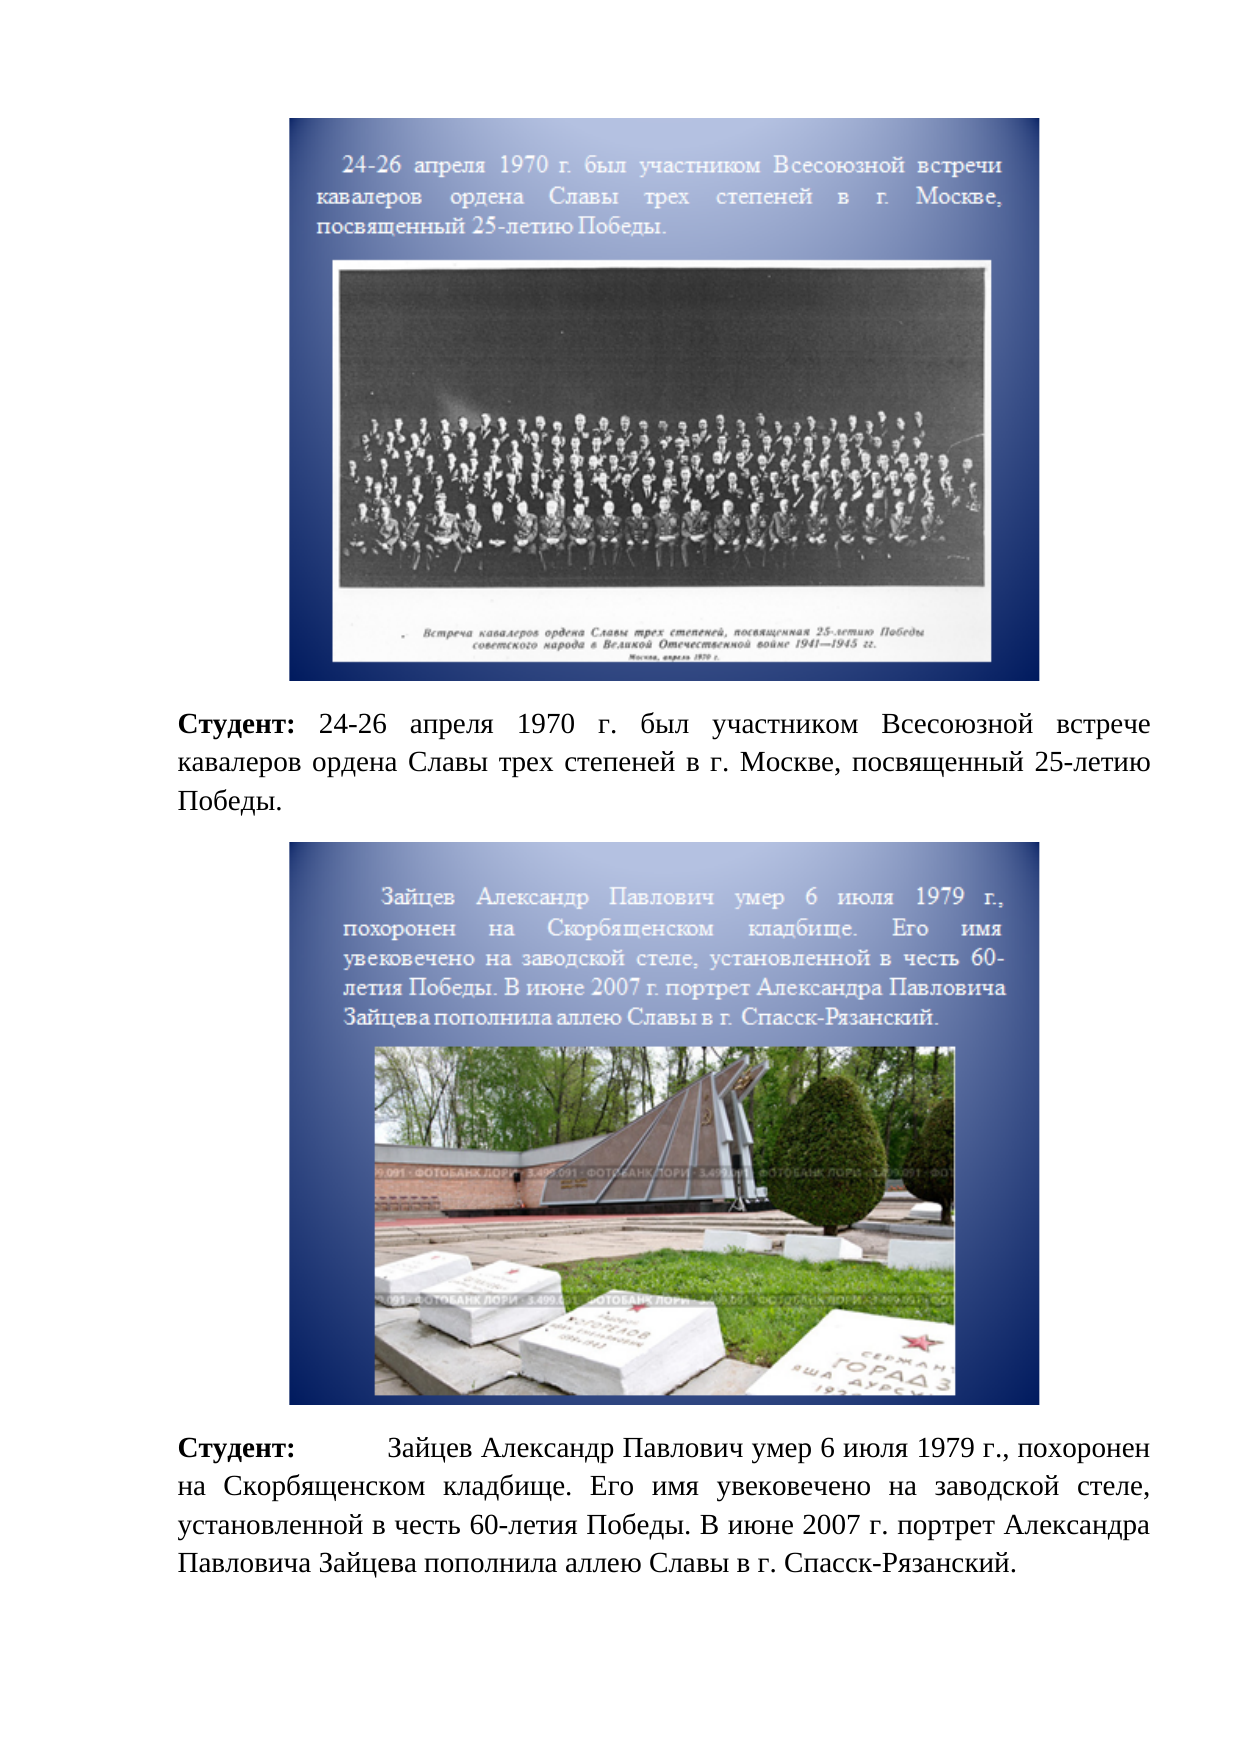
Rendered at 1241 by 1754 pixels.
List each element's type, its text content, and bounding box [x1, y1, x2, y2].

picture [289, 118, 1040, 681]
text Студент: Зайцев Александр Павлович умер 6 июля 1979 г., похоронен на Скорбященском кладбище. Его имя увековечено на заводской стеле, установленной в честь 60-летия Победы. В июне 2007 г. портрет Александра Павловича Зайцева пополнила аллею Славы в г. Спасск-Рязанский. [177, 1430, 1152, 1579]
text Студент: 24-26 апреля 1970 г. был участником Всесоюзной встрече кавалеров ордена Славы трех степеней в г. Москве, посвященный 25-летию Победы. [177, 706, 1152, 816]
picture [289, 842, 1040, 1405]
